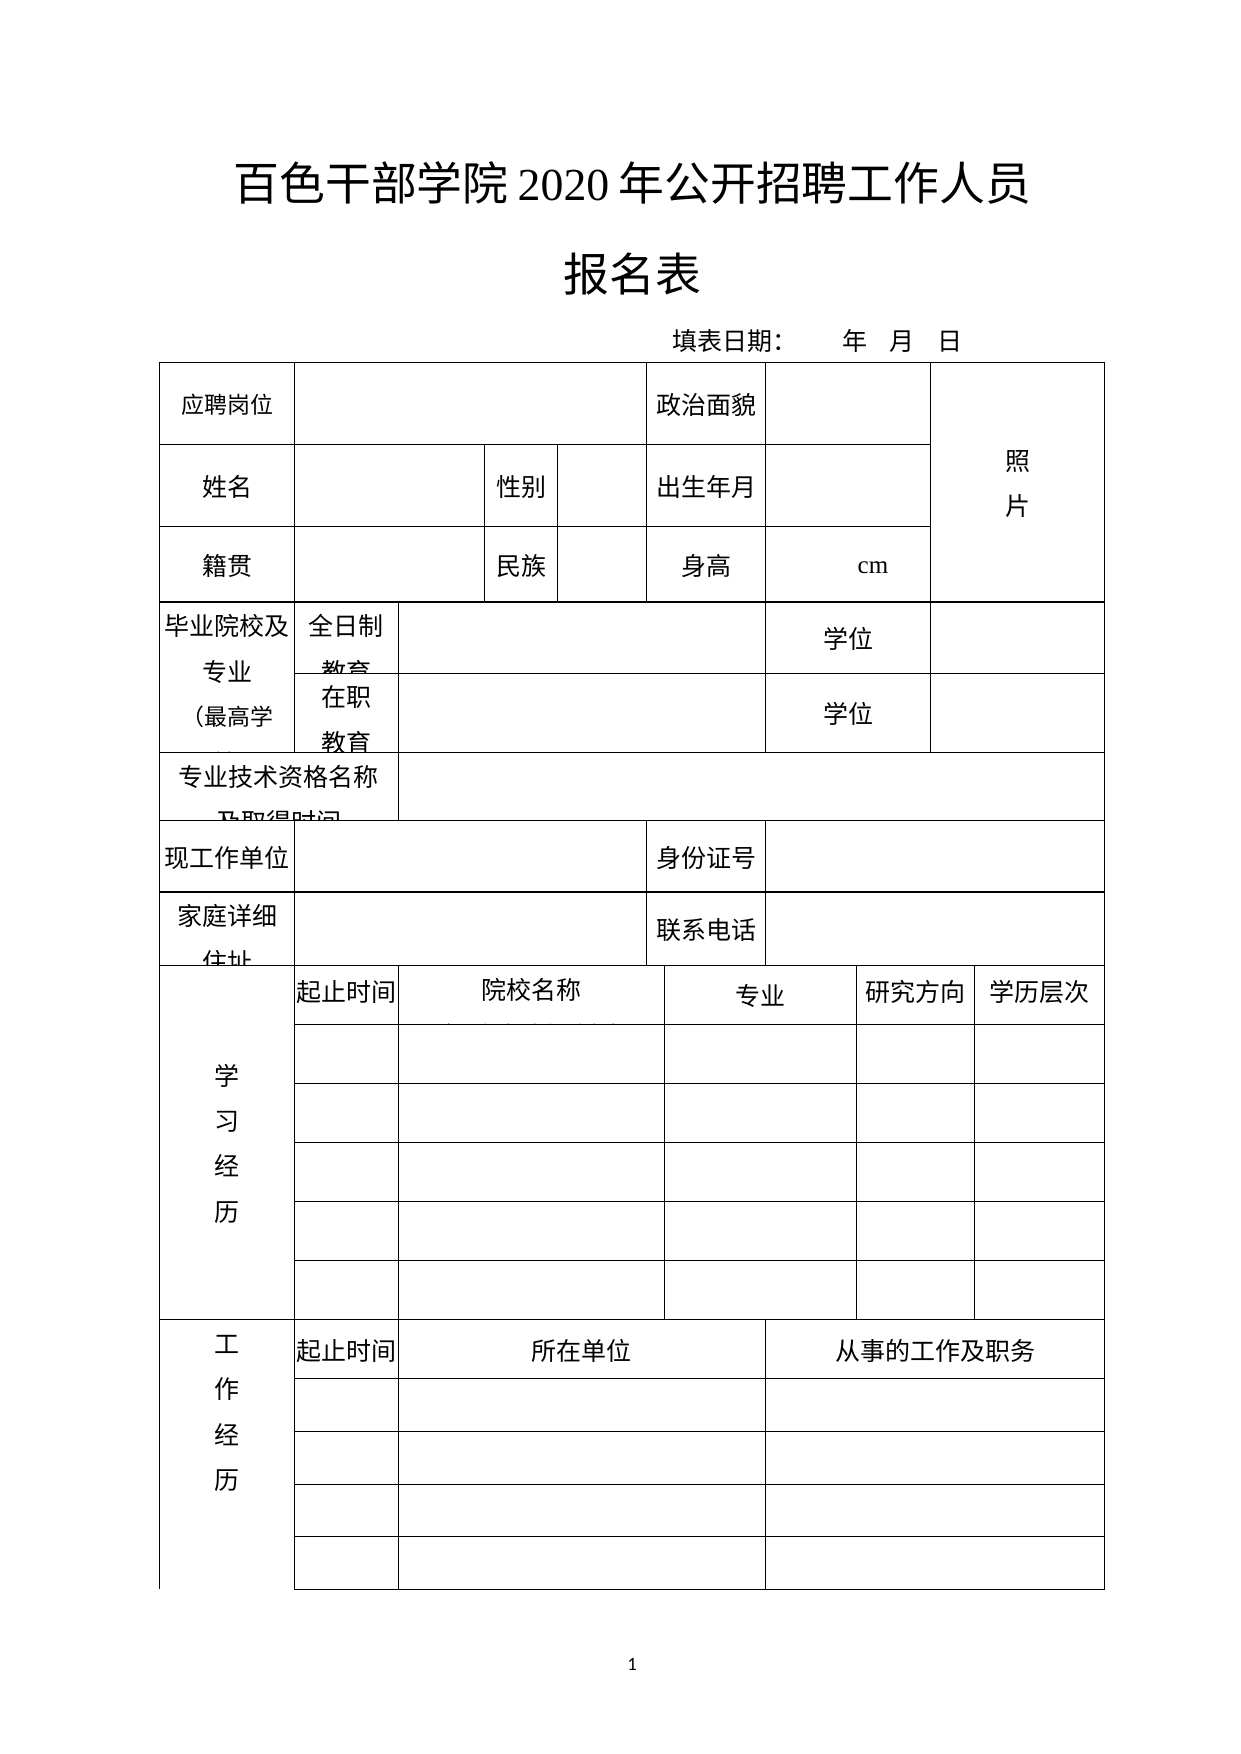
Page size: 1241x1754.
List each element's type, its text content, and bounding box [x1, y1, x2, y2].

table_cell 家庭详细 住址 [160, 893, 294, 965]
table_cell [931, 603, 1104, 672]
table_cell [295, 1537, 398, 1589]
table_cell 起止时间 [295, 1320, 398, 1378]
table_cell [975, 1025, 1104, 1083]
table_cell [399, 1261, 664, 1319]
table_cell [399, 1379, 765, 1431]
table_cell [665, 1025, 856, 1083]
table_cell [665, 1084, 856, 1142]
table_cell 专业技术资格名称 及取得时间 [160, 753, 398, 820]
table_cell 学位 [766, 603, 930, 672]
table_cell [766, 1432, 1104, 1483]
table_cell [399, 1485, 765, 1536]
table_cell [558, 445, 646, 526]
table_cell 身高 [647, 527, 765, 601]
table_cell [295, 445, 484, 526]
table_cell [295, 1432, 398, 1483]
table_cell 工 作 经 历 [160, 1320, 294, 1589]
table_header 照 片 [931, 363, 1104, 601]
table_cell [295, 893, 646, 965]
table_header 政治面貌 [647, 363, 765, 444]
table_cell 从事的工作及职务 [766, 1320, 1104, 1378]
table_cell [295, 1261, 398, 1319]
table_cell [975, 1202, 1104, 1260]
table_cell [399, 674, 765, 752]
table_cell 籍贯 [160, 527, 294, 601]
table_cell [857, 1261, 974, 1319]
table_cell 专业 [665, 966, 856, 1024]
table_cell 全日制 教育 [295, 603, 398, 672]
table_header [295, 363, 646, 444]
table_cell [766, 1379, 1104, 1431]
table_header 应聘岗位 [160, 363, 294, 444]
table_cell [399, 603, 765, 672]
table_cell [766, 821, 1104, 891]
table_cell 学位 [766, 674, 930, 752]
table_cell [558, 527, 646, 601]
text 报名表 [148, 226, 1116, 316]
table_cell [295, 1379, 398, 1431]
table_cell [857, 1025, 974, 1083]
table_cell [766, 893, 1104, 965]
table_cell 院校名称 （从高中阶段填起） [399, 966, 664, 1024]
table_cell [399, 1202, 664, 1260]
table_cell [295, 1084, 398, 1142]
table_cell 民族 [485, 527, 557, 601]
table_cell cm [766, 527, 930, 601]
table_cell [295, 1143, 398, 1201]
table_cell [399, 1143, 664, 1201]
table_cell [975, 1261, 1104, 1319]
table_cell [399, 1025, 664, 1083]
table_cell 研究方向 [857, 966, 974, 1024]
table_cell [665, 1261, 856, 1319]
table_cell [766, 1485, 1104, 1536]
table_cell [295, 527, 484, 601]
table_cell 出生年月 [647, 445, 765, 526]
table_cell [295, 1485, 398, 1536]
table_cell [399, 1432, 765, 1483]
table_cell 在职 教育 [295, 674, 398, 752]
table_cell 性别 [485, 445, 557, 526]
table_cell [766, 445, 930, 526]
table_cell 身份证号 [647, 821, 765, 891]
table_cell [766, 1537, 1104, 1589]
table_cell 所在单位 [399, 1320, 765, 1378]
table_cell [975, 1143, 1104, 1201]
table_header [766, 363, 930, 444]
table_cell 学 习 经 历 [160, 966, 294, 1319]
table_cell 姓名 [160, 445, 294, 526]
table_cell [295, 821, 646, 891]
text 填表日期： 年 月 日 [148, 316, 1116, 362]
table_cell [399, 753, 1104, 820]
table_cell 毕业院校及专业 （最高学位） [160, 603, 294, 752]
table_cell [295, 1202, 398, 1260]
table_cell [857, 1143, 974, 1201]
table_cell 现工作单位 [160, 821, 294, 891]
table_cell 学历层次 [975, 966, 1104, 1024]
table_cell [975, 1084, 1104, 1142]
table_cell [857, 1084, 974, 1142]
table_cell [931, 674, 1104, 752]
table_cell [399, 1084, 664, 1142]
text 百色干部学院2020年公开招聘工作人员 [148, 135, 1116, 226]
table_cell 联系电话 [647, 893, 765, 965]
table_cell [295, 1025, 398, 1083]
table_cell 起止时间 [295, 966, 398, 1024]
table_cell [399, 1537, 765, 1589]
table_cell [665, 1202, 856, 1260]
table_cell [857, 1202, 974, 1260]
table_cell [665, 1143, 856, 1201]
